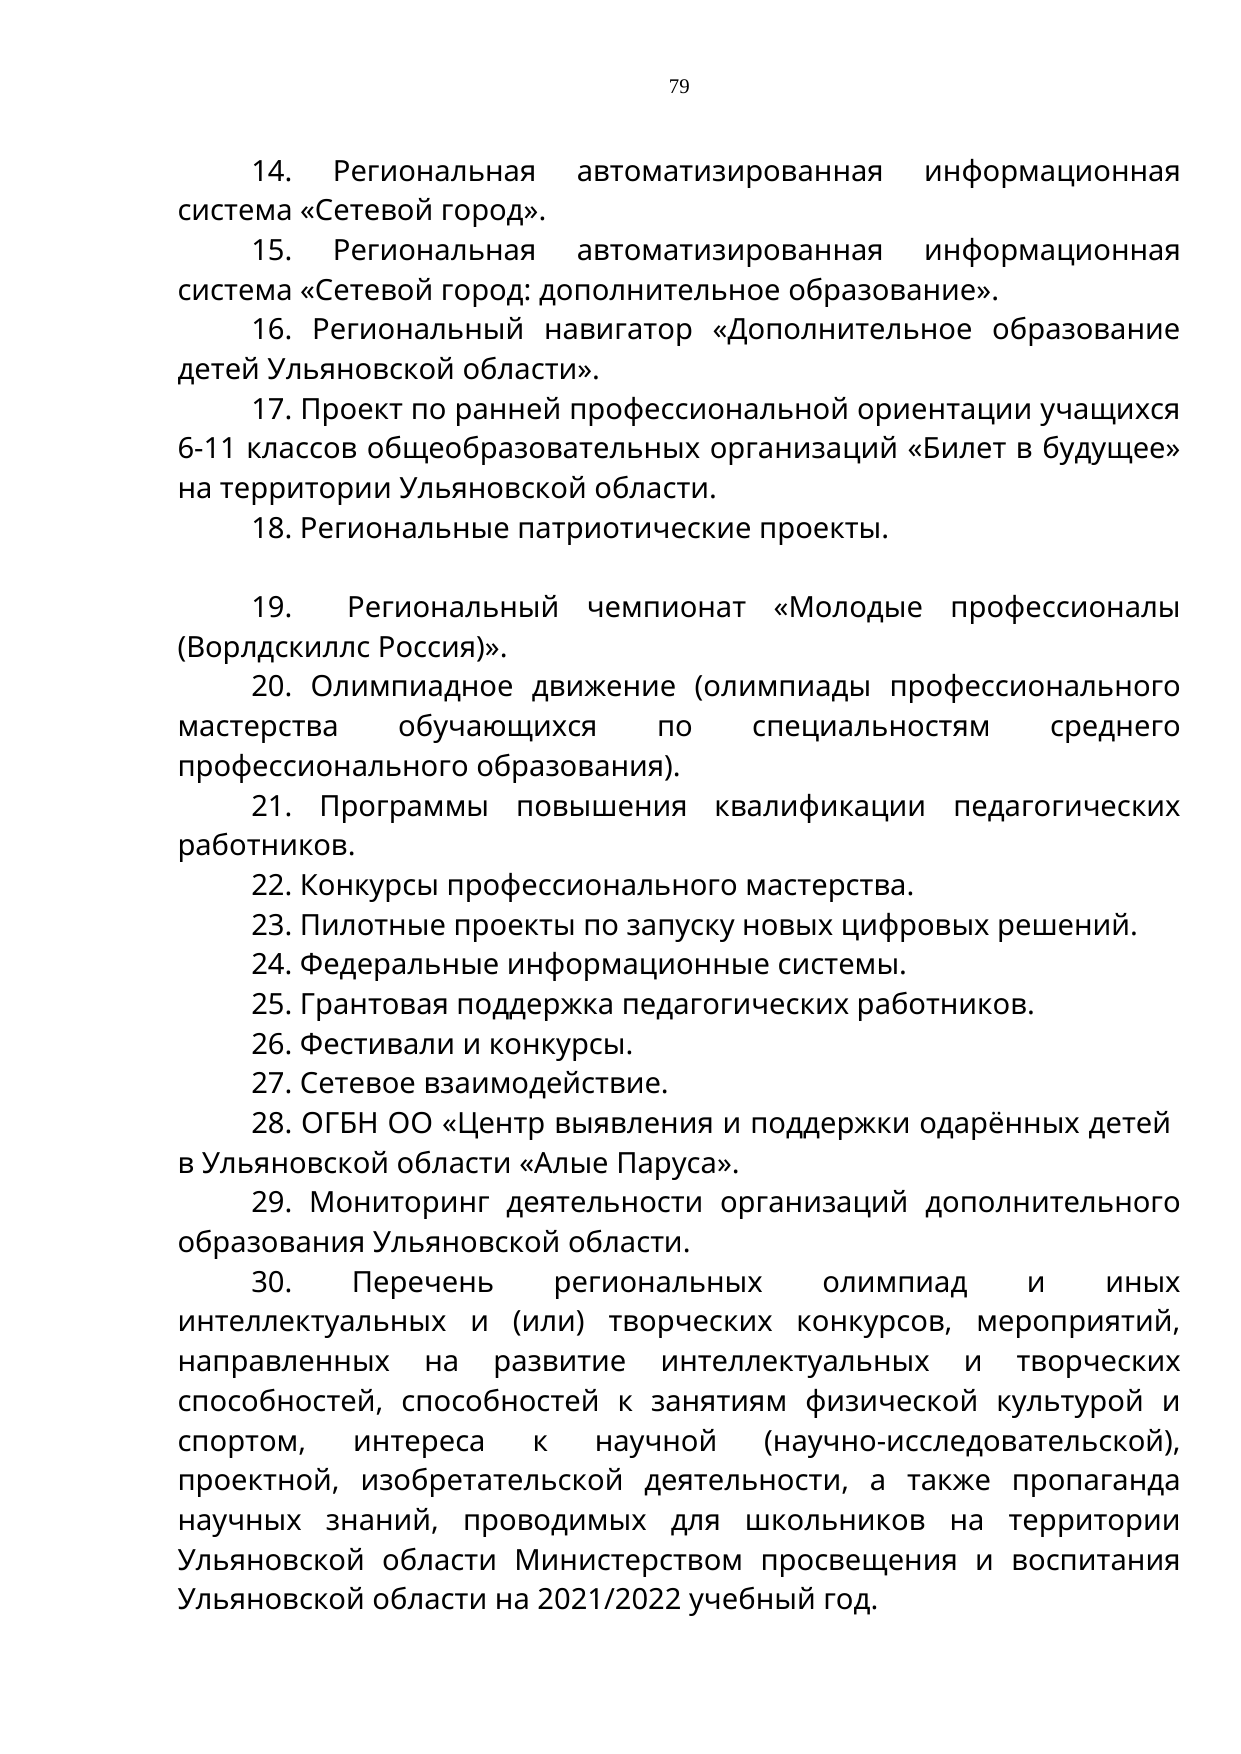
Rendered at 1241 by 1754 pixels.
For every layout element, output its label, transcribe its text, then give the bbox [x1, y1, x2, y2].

text 30. Перечень региональных олимпиад и иных интеллектуальных и (или) творческих конкурсов, мероприятий, направленных на развитие интеллектуальных и творческих способностей, способностей к занятиям физической культурой и спортом, интереса к научной (научно-исследовательской), проектной, изобретательской деятельности, а также пропаганда научных знаний, проводимых для школьников на территории Ульяновской области Министерством просвещения и воспитания Ульяновской области на 2021/2022 учебный год. [177, 1261, 1181, 1618]
list 17. Проект по ранней профессиональной ориентации учащихся 6-11 классов общеобразовательных организаций «Билет в будущее» на территории Ульяновской области. [177, 388, 1181, 507]
list 21. Программы повышения квалификации педагогических работников. [177, 785, 1181, 864]
text 16. Региональный навигатор «Дополнительное образование детей Ульяновской области». [177, 308, 1181, 388]
list 22. Конкурсы профессионального мастерства. [177, 864, 1181, 904]
text 27. Сетевое взаимодействие. [177, 1063, 1181, 1102]
text 28. ОГБН ОО «Центр выявления и поддержки одарённых детей в Ульяновской области «Алые Паруса». [177, 1102, 1181, 1182]
text 29. Мониторинг деятельности организаций дополнительного образования Ульяновской области. [177, 1182, 1181, 1261]
text 15. Региональная автоматизированная информационная система «Сетевой город: дополнительное образование». [177, 229, 1181, 308]
text 26. Фестивали и конкурсы. [177, 1023, 1181, 1063]
text 19. Региональный чемпионат «Молодые профессионалы (Ворлдскиллс Россия)». [177, 586, 1181, 666]
text 20. Олимпиадное движение (олимпиады профессионального мастерства обучающихся по специальностям среднего профессионального образования). [177, 666, 1181, 785]
text 18. Региональные патриотические проекты. [177, 507, 1181, 547]
text 25. Грантовая поддержка педагогических работников. [251, 983, 1181, 1023]
text 14. Региональная автоматизированная информационная система «Сетевой город». [177, 150, 1181, 229]
text 23. Пилотные проекты по запуску новых цифровых решений. [251, 904, 1181, 943]
text 24. Федеральные информационные системы. [251, 943, 1181, 983]
